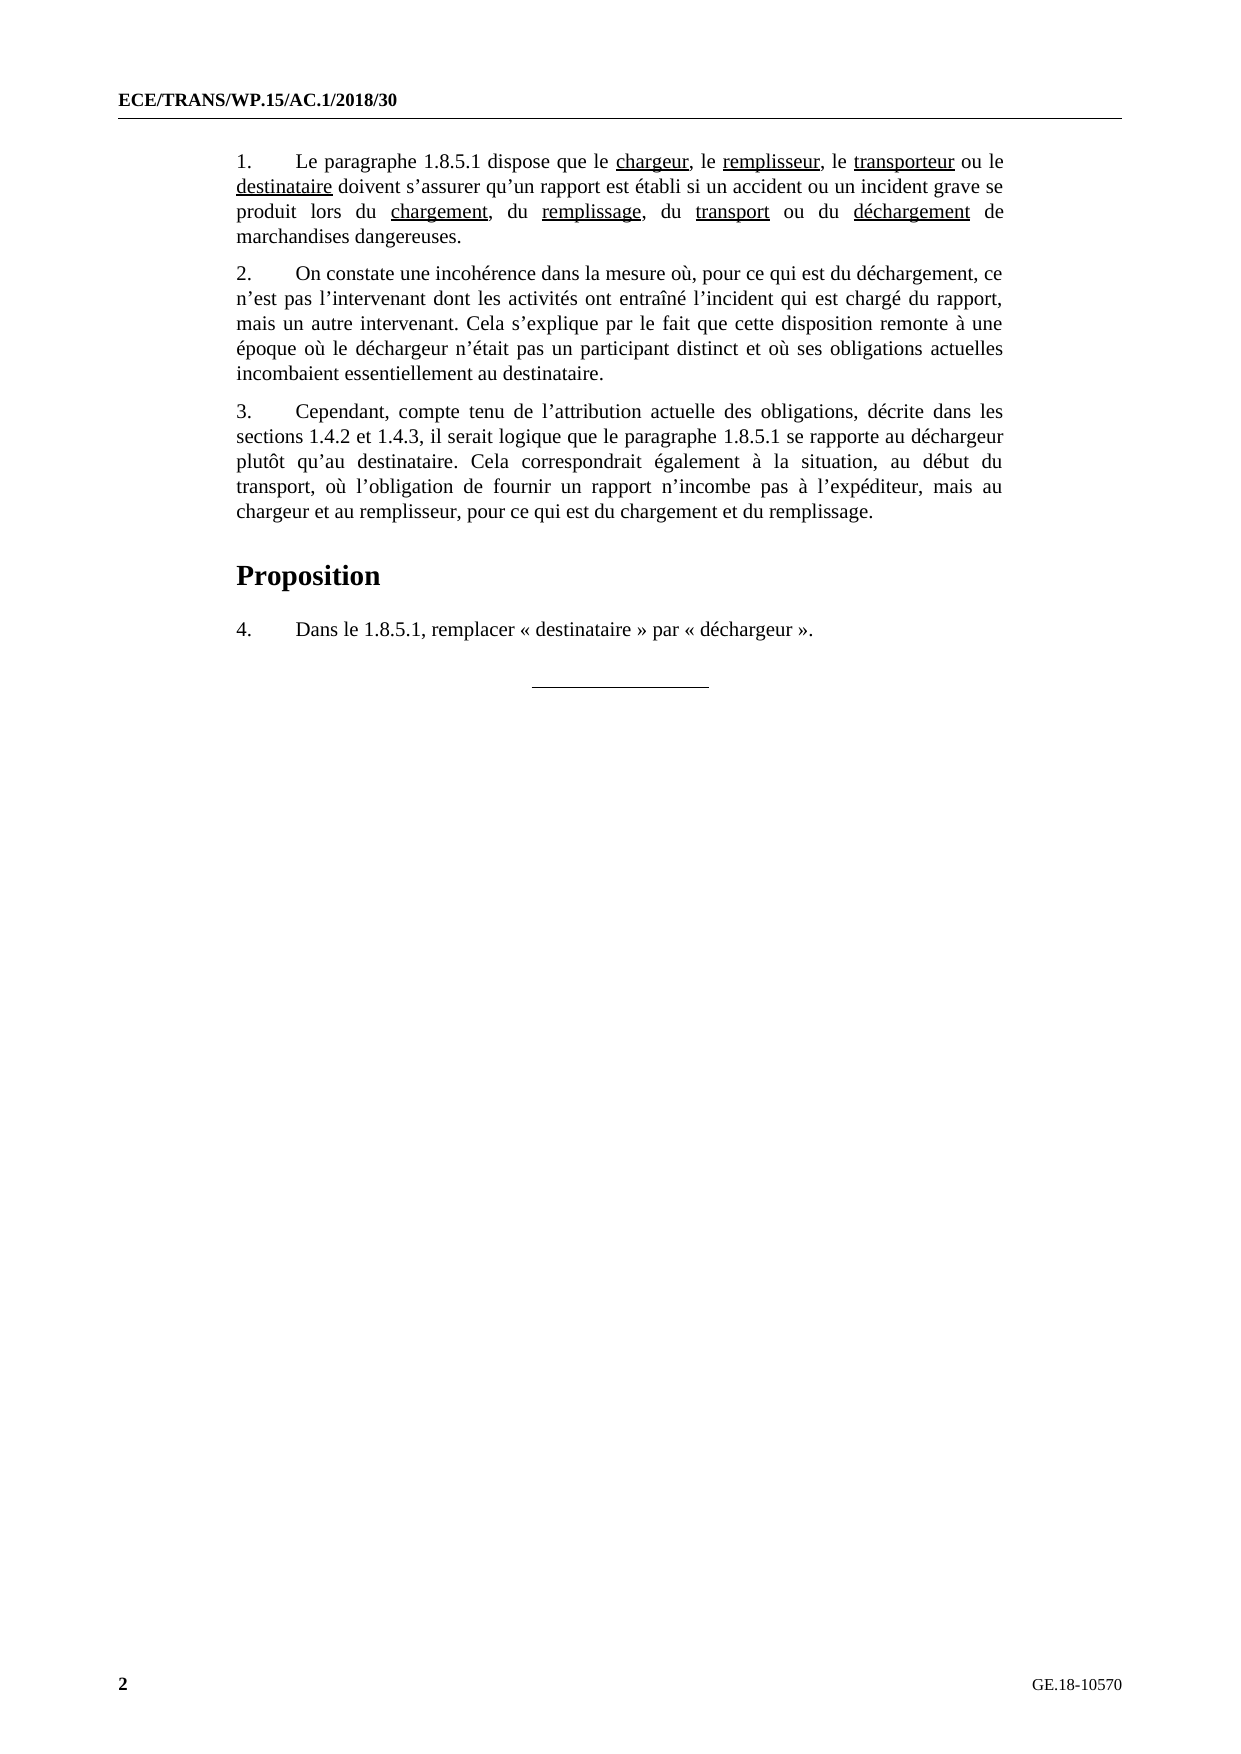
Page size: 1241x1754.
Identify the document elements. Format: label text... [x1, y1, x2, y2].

text 2. On constate une incohérence dans la mesure où, pour ce qui est du déchargement, ce n’est pas l’intervenant dont les activités ont entraîné l’incident qui est chargé du rapport, mais un autre intervenant. Cela s’explique par le fait que cette disposition remonte à une époque où le déchargeur n’était pas un participant distinct et où ses obligations actuelles incombaient essentiellement au destinataire. [236, 260, 1004, 385]
text Proposition [118, 560, 1004, 591]
text 3. Cependant, compte tenu de l’attribution actuelle des obligations, décrite dans les sections 1.4.2 et 1.4.3, il serait logique que le paragraphe 1.8.5.1 se rapporte au déchargeur plutôt qu’au destinataire. Cela correspondrait également à la situation, au début du transport, où l’obligation de fournir un rapport n’incombe pas à l’expéditeur, mais au chargeur et au remplisseur, pour ce qui est du chargement et du remplissage. [236, 398, 1004, 523]
text 4. Dans le 1.8.5.1, remplacer « destinataire » par « déchargeur ». [236, 616, 1004, 641]
text 1. Le paragraphe 1.8.5.1 dispose que le chargeur, le remplisseur, le transporteur ou le destinataire doivent s’assurer qu’un rapport est établi si un accident ou un incident grave se produit lors du chargement, du remplissage, du transport ou du déchargement de marchandises dangereuses. [236, 148, 1004, 248]
